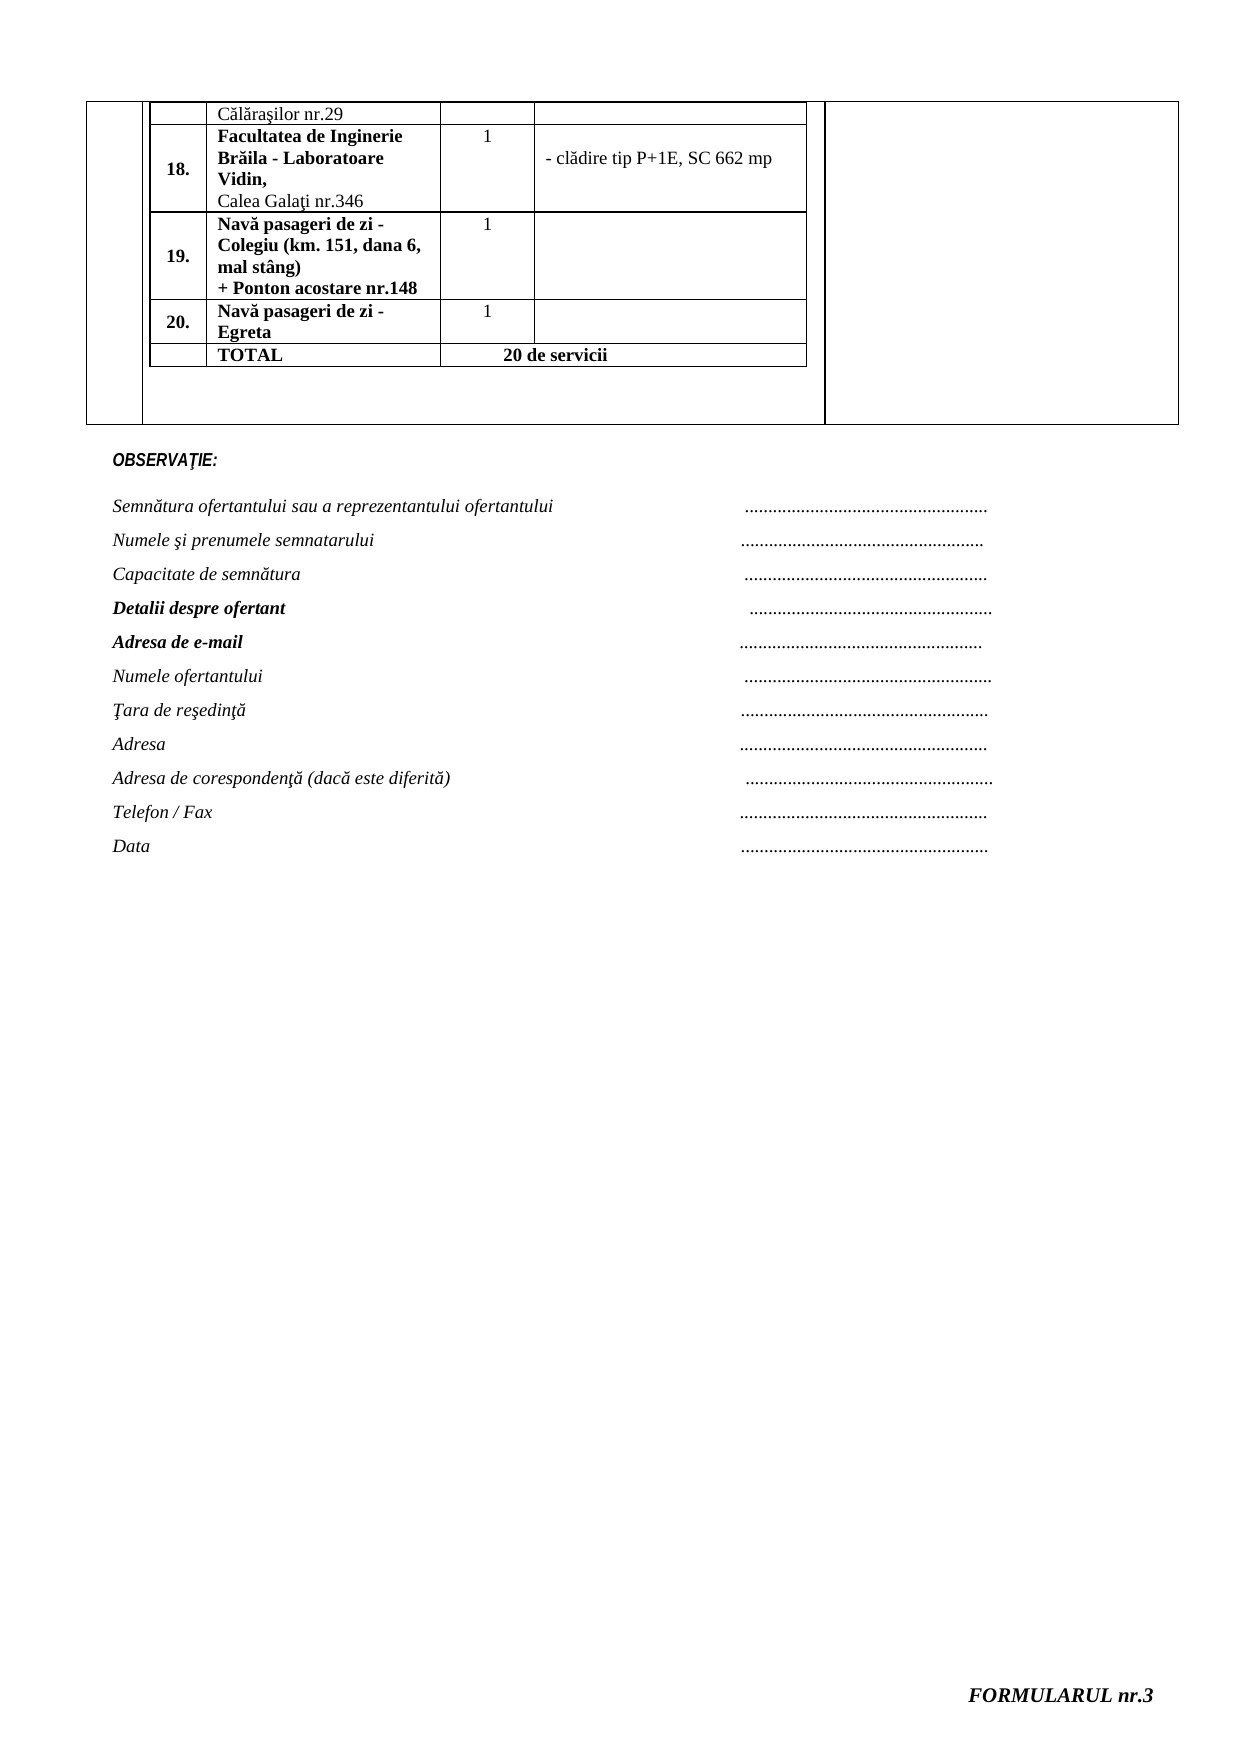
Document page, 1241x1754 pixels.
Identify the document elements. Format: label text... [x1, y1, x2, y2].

table_cell [826, 102, 1178, 424]
text Adresa de corespondenţă (dacă este diferită) ..................................................... [112, 767, 1153, 789]
text FORMULARUL nr.3 [112, 1682, 1153, 1707]
text Semnătura ofertantului sau a reprezentantului ofertantului .................................................... [112, 495, 1153, 516]
text Adresa ..................................................... [112, 733, 1153, 755]
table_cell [143, 102, 824, 424]
text Data ..................................................... [112, 835, 1153, 857]
table_cell [87, 102, 142, 424]
text Ţara de reşedinţă ..................................................... [112, 699, 1153, 721]
text Telefon / Fax ..................................................... [112, 801, 1153, 823]
text Capacitate de semnătura .................................................... [112, 563, 1153, 584]
text Numele şi prenumele semnatarului .................................................... [112, 529, 1153, 550]
text Numele ofertantului ..................................................... [112, 665, 1153, 687]
text Detalii despre ofertant .................................................... [112, 597, 1153, 618]
text OBSERVAŢIE: [112, 449, 1153, 471]
text Adresa de e-mail .................................................... [112, 631, 1153, 652]
